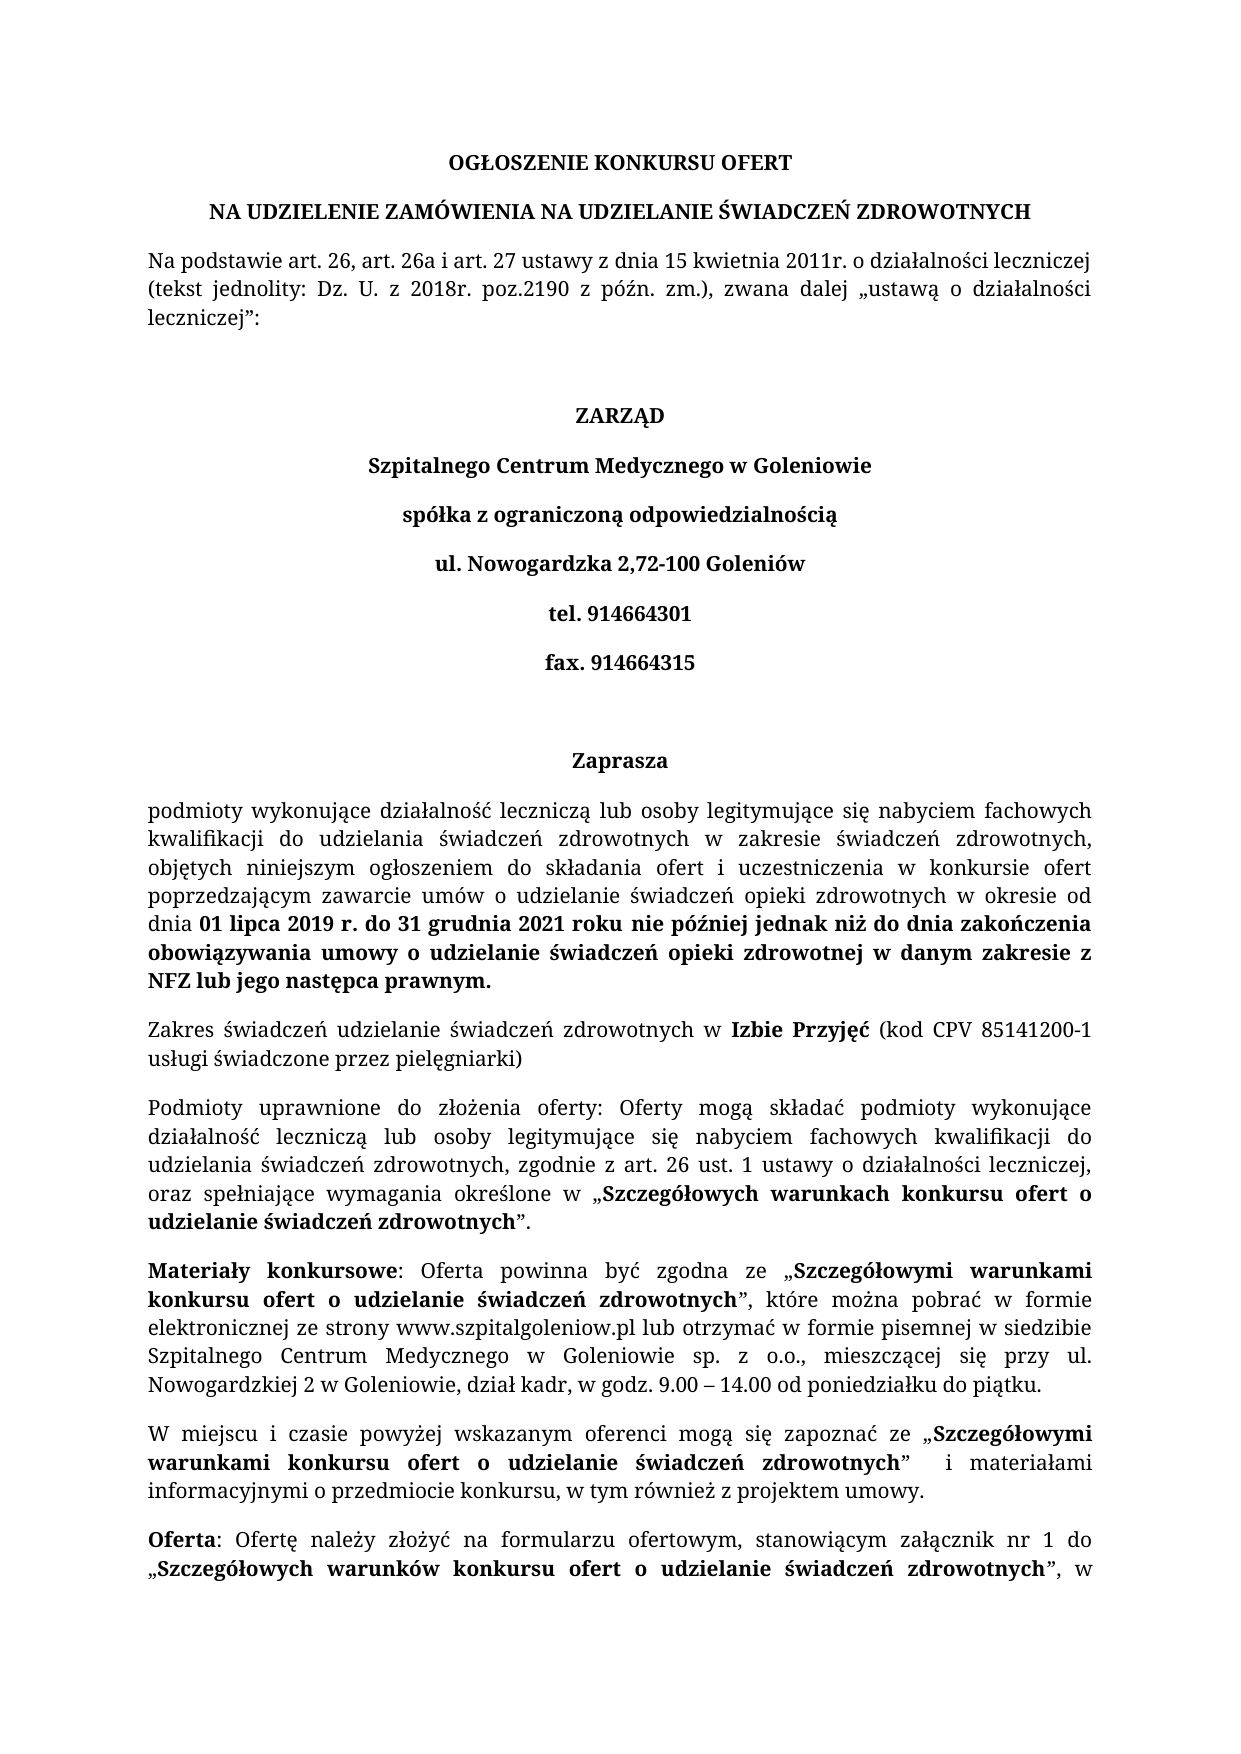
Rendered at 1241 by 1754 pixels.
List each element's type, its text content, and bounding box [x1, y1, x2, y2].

text Podmioty uprawnione do złożenia oferty: Oferty mogą składać podmioty wykonujące działalność leczniczą lub osoby legitymujące się nabyciem fachowych kwalifikacji do udzielania świadczeń zdrowotnych, zgodnie z art. 26 ust. 1 ustawy o działalności leczniczej, oraz spełniające wymagania określone w „Szczegółowych warunkach konkursu ofert o udzielanie świadczeń zdrowotnych”. [148, 1093, 1093, 1236]
text W miejscu i czasie powyżej wskazanym oferenci mogą się zapoznać ze „Szczegółowymi warunkami konkursu ofert o udzielanie świadczeń zdrowotnych” i materiałami informacyjnymi o przedmiocie konkursu, w tym również z projektem umowy. [148, 1419, 1093, 1505]
text Szpitalnego Centrum Medycznego w Goleniowie [148, 451, 1093, 479]
text ul. Nowogardzka 2,72-100 Goleniów [148, 549, 1093, 578]
text ZARZĄD [148, 402, 1093, 430]
text Materiały konkursowe: Oferta powinna być zgodna ze „Szczegółowymi warunkami konkursu ofert o udzielanie świadczeń zdrowotnych”, które można pobrać w formie elektronicznej ze strony www.szpitalgoleniow.pl lub otrzymać w formie pisemnej w siedzibie Szpitalnego Centrum Medycznego w Goleniowie sp. z o.o., mieszczącej się przy ul. Nowogardzkiej 2 w Goleniowie, dział kadr, w godz. 9.00 – 14.00 od poniedziałku do piątku. [148, 1256, 1093, 1398]
text spółka z ograniczoną odpowiedzialnością [148, 500, 1093, 528]
text fax. 914664315 [148, 648, 1093, 676]
text NA UDZIELENIE ZAMÓWIENIA NA UDZIELANIE ŚWIADCZEŃ ZDROWOTNYCH [148, 197, 1093, 225]
text Zaprasza [148, 746, 1093, 775]
text Na podstawie art. 26, art. 26a i art. 27 ustawy z dnia 15 kwietnia 2011r. o działalności leczniczej (tekst jednolity: Dz. U. z 2018r. poz.2190 z późn. zm.), zwana dalej „ustawą o działalności leczniczej”: [148, 246, 1093, 331]
text tel. 914664301 [148, 599, 1093, 627]
text podmioty wykonujące działalność leczniczą lub osoby legitymujące się nabyciem fachowych kwalifikacji do udzielania świadczeń zdrowotnych w zakresie świadczeń zdrowotnych, objętych niniejszym ogłoszeniem do składania ofert i uczestniczenia w konkursie ofert poprzedzającym zawarcie umów o udzielanie świadczeń opieki zdrowotnych w okresie od dnia 01 lipca 2019 r. do 31 grudnia 2021 roku nie później jednak niż do dnia zakończenia obowiązywania umowy o udzielanie świadczeń opieki zdrowotnej w danym zakresie z NFZ lub jego następca prawnym. [148, 796, 1093, 995]
text Zakres świadczeń udzielanie świadczeń zdrowotnych w Izbie Przyjęć (kod CPV 85141200-1 usługi świadczone przez pielęgniarki) [148, 1016, 1093, 1072]
text OGŁOSZENIE KONKURSU OFERT [148, 148, 1093, 176]
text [148, 1526, 1093, 1582]
